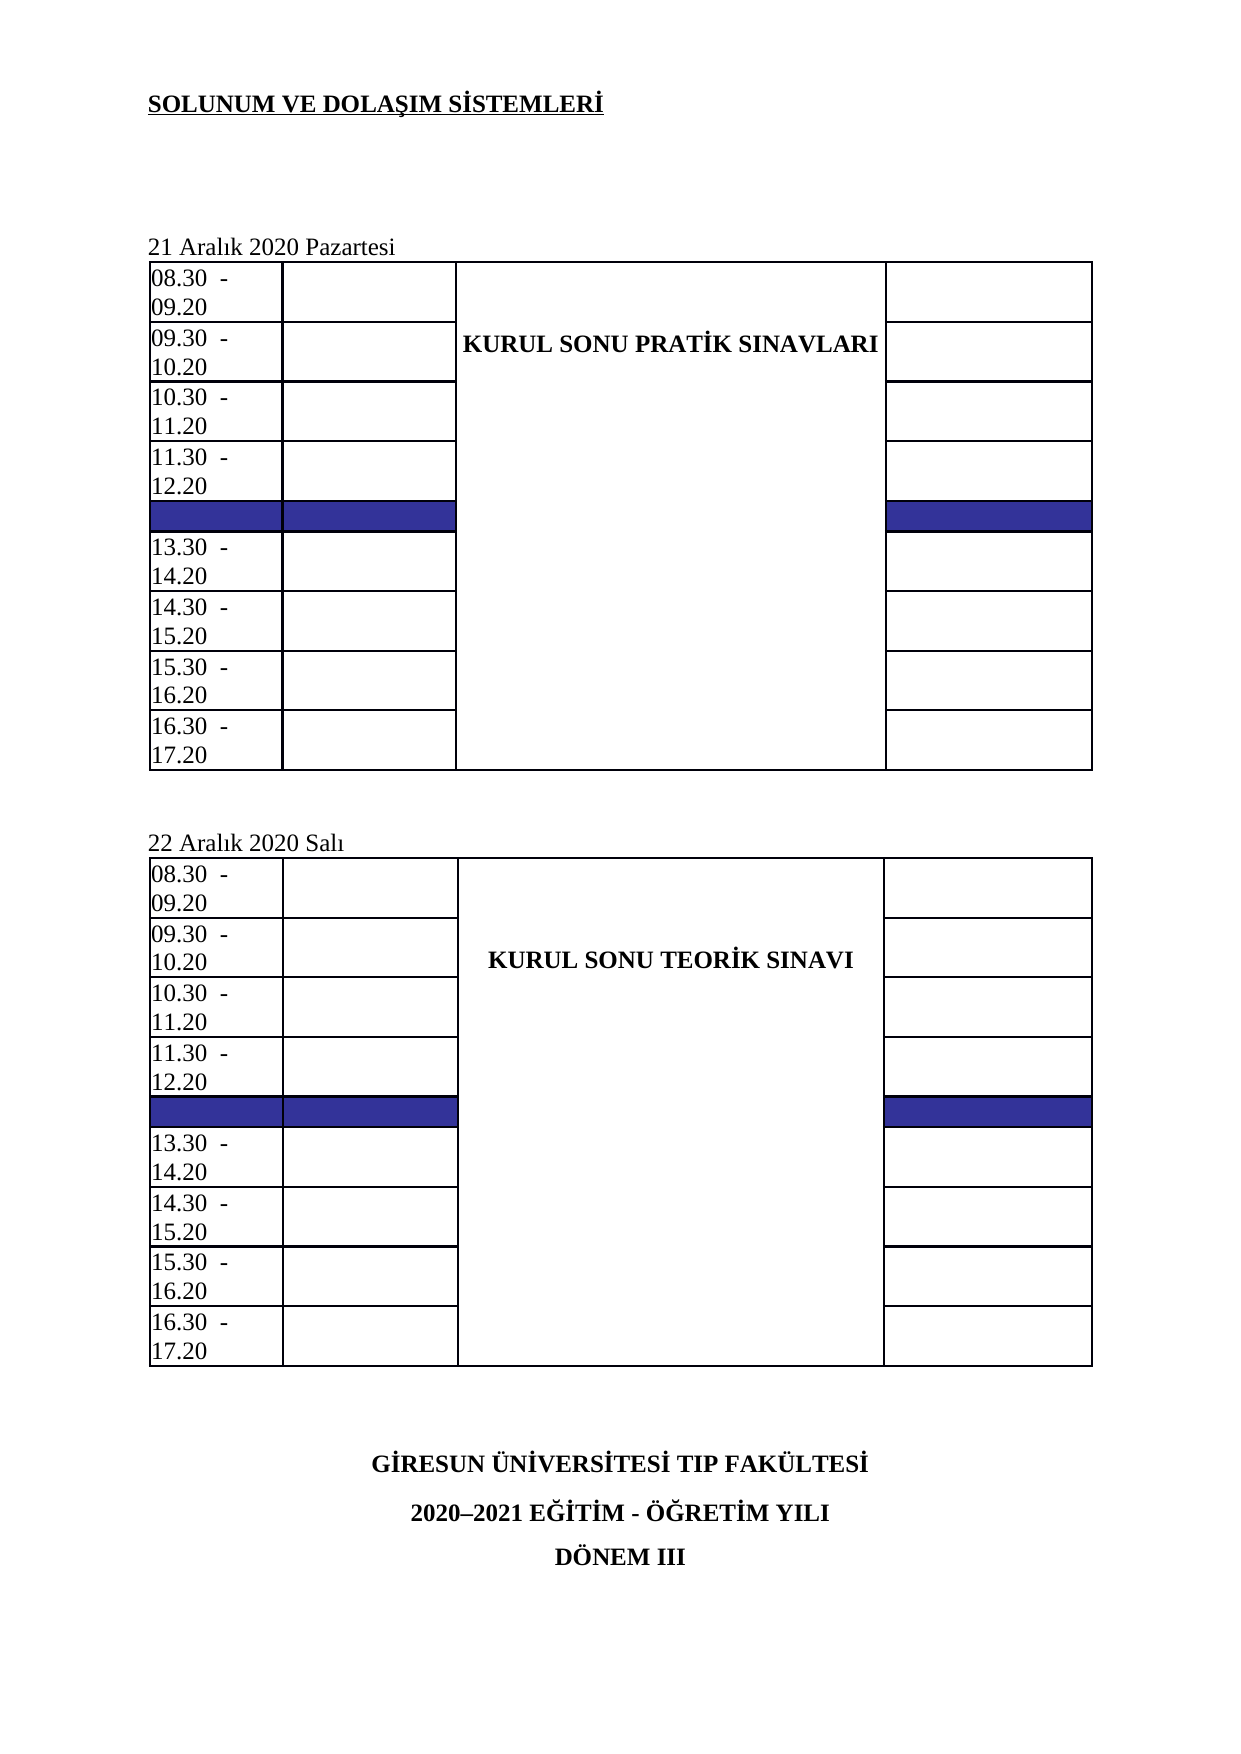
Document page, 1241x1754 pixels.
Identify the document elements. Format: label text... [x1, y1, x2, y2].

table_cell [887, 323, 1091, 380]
text 21 Aralık 2020 Pazartesi [148, 232, 1093, 261]
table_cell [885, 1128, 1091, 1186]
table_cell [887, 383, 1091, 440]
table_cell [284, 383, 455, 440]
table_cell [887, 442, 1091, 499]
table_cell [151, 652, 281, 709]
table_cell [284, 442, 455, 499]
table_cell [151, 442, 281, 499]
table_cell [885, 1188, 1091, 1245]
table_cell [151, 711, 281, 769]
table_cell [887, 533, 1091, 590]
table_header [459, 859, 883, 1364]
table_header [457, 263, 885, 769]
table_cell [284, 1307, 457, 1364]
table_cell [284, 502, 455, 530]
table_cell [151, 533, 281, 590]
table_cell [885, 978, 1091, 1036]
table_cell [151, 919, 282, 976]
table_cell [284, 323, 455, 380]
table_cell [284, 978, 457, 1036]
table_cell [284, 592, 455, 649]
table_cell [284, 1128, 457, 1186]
text GİRESUN ÜNİVERSİTESİ TIP FAKÜLTESİ [148, 1449, 1093, 1478]
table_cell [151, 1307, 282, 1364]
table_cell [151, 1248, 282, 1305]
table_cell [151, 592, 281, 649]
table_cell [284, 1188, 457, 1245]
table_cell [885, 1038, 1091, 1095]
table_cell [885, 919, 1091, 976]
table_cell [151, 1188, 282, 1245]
text SOLUNUM VE DOLAŞIM SİSTEMLERİ [148, 89, 1093, 117]
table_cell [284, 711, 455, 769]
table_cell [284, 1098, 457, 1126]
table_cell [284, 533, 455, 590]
text 2020–2021 EĞİTİM - ÖĞRETİM YILI [148, 1498, 1093, 1527]
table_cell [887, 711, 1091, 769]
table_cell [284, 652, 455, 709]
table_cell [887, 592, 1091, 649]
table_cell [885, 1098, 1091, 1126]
text DÖNEM III [148, 1542, 1093, 1570]
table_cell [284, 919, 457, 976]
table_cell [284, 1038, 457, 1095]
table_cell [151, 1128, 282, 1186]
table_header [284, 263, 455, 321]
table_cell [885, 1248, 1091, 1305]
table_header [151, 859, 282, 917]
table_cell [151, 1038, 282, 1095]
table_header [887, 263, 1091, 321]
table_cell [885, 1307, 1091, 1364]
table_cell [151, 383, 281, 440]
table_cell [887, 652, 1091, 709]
text 22 Aralık 2020 Salı [148, 828, 1093, 857]
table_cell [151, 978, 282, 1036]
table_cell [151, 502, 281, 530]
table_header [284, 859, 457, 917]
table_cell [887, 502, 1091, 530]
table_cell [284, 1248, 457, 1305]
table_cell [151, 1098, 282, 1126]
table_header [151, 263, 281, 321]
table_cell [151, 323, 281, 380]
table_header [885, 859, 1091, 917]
